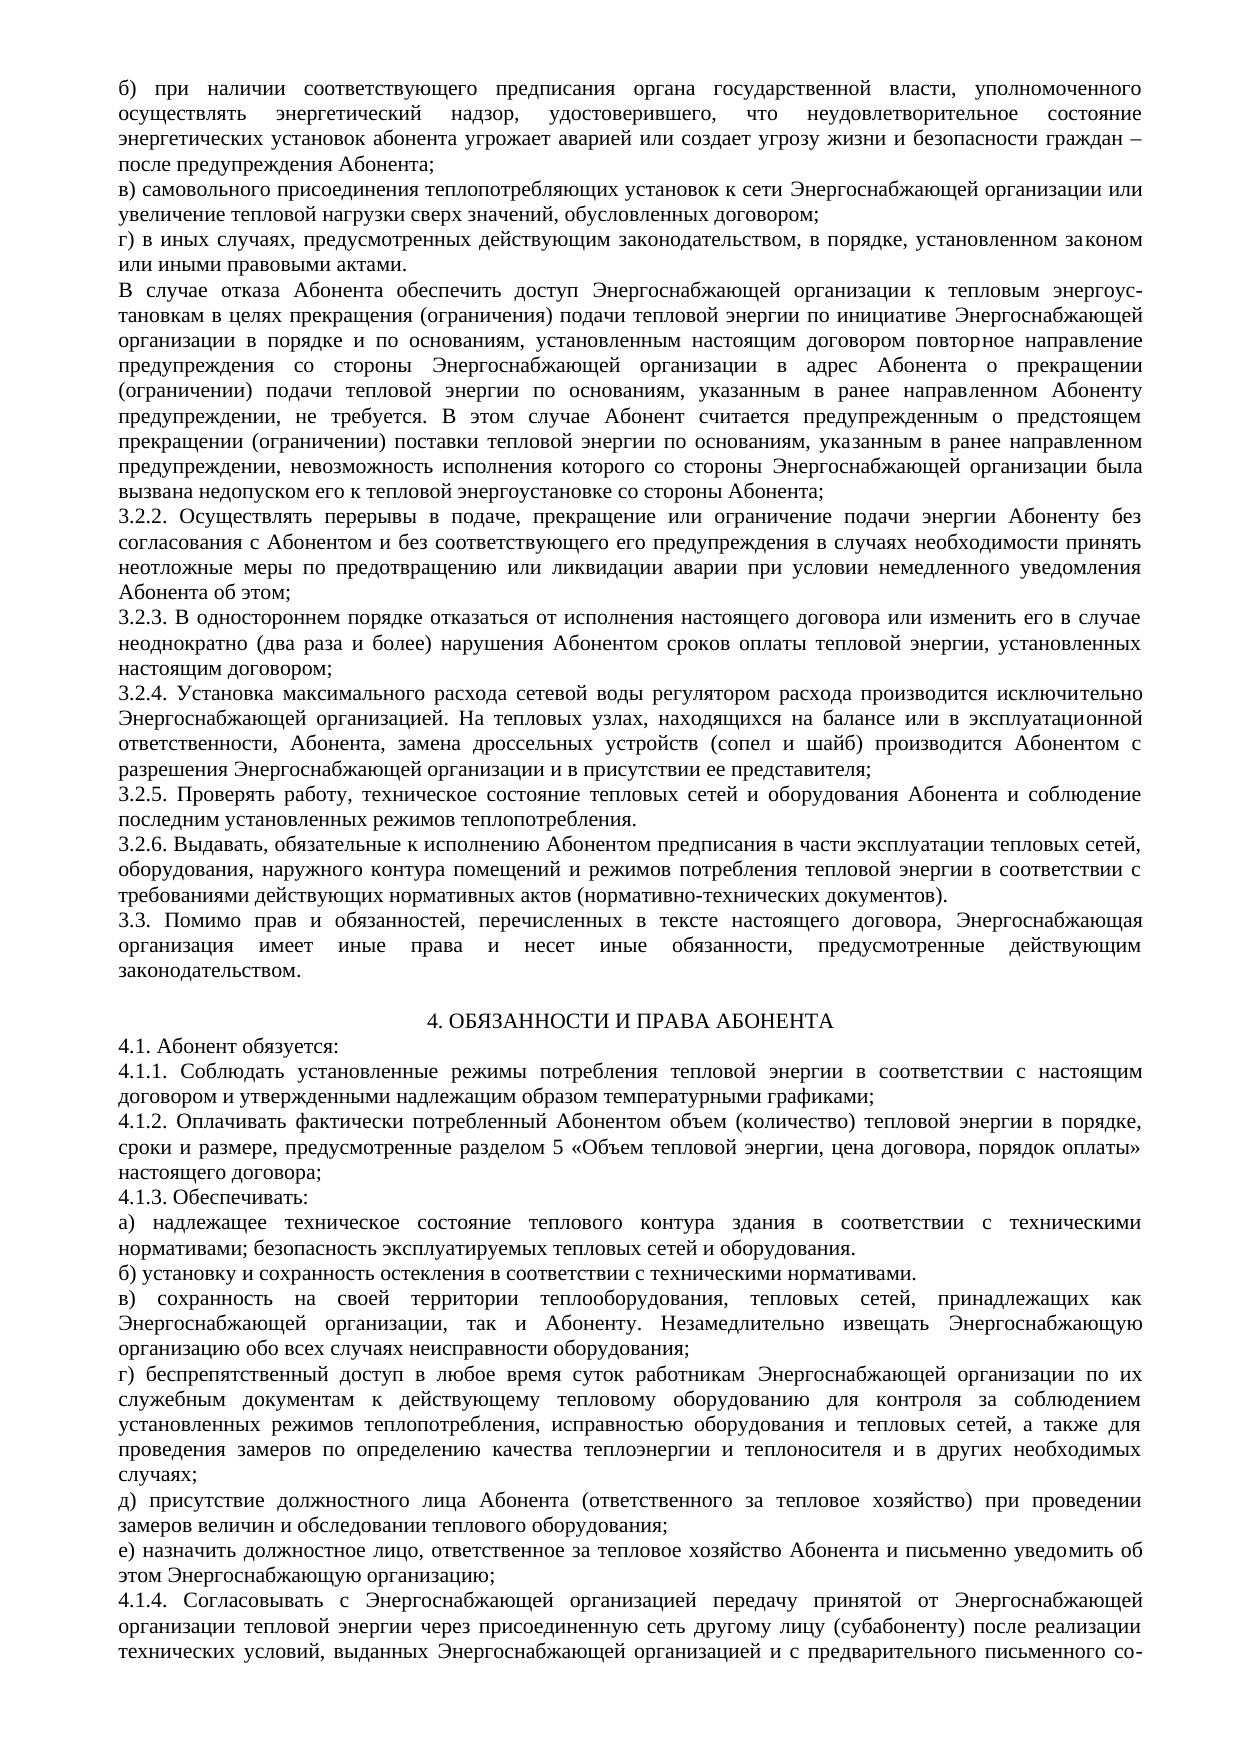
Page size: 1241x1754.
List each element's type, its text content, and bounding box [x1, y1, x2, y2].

text 4. ОБЯЗАННОСТИ И ПРАВА АБОНЕНТА [118, 1008, 1143, 1033]
text 3.2.5. Проверять работу, техническое состояние тепловых сетей и оборудования Абонента и соблюдение последним установленных режимов теплопотребления. [118, 781, 1143, 831]
text а) надлежащее техническое состояние теплового контура здания в соответствии с техническими нормативами; безопасность эксплуатируемых тепловых сетей и оборудования. [118, 1209, 1143, 1260]
text 3.2.4. Установка максимального расхода сетевой воды регулятором расхода производится исключительно Энергоснабжающей организацией. На тепловых узлах, находящихся на балансе или в эксплуатационной ответственности, Абонента, замена дроссельных устройств (сопел и шайб) производится Абонентом с разрешения Энергоснабжающей организации и в присутствии ее представителя; [118, 680, 1143, 781]
text 4.1.2. Оплачивать фактически потребленный Абонентом объем (количество) тепловой энергии в порядке, сроки и размере, предусмотренные разделом 5 «Объем тепловой энергии, цена договора, порядок оплаты» настоящего договора; [118, 1108, 1143, 1184]
text 4.1.3. Обеспечивать: [118, 1184, 1143, 1209]
text 4.1. Абонент обязуется: [118, 1033, 1143, 1058]
text г) в иных случаях, предусмотренных действующим законодательством, в порядке, установленном законом или иными правовыми актами. [118, 226, 1143, 277]
text е) назначить должностное лицо, ответственное за тепловое хозяйство Абонента и письменно уведомить об этом Энергоснабжающую организацию; [118, 1537, 1143, 1587]
text г) беспрепятственный доступ в любое время суток работникам Энергоснабжающей организации по их служебным документам к действующему тепловому оборудованию для контроля за соблюдением установленных режимов теплопотребления, исправностью оборудования и тепловых сетей, а также для проведения замеров по определению качества теплоэнергии и теплоносителя и в других необходимых случаях; [118, 1361, 1143, 1487]
text 3.2.2. Осуществлять перерывы в подаче, прекращение или ограничение подачи энергии Абоненту без согласования с Абонентом и без соответствующего его предупреждения в случаях необходимости принять неотложные меры по предотвращению или ликвидации аварии при условии немедленного уведомления Абонента об этом; [118, 503, 1143, 604]
text 3.3. Помимо прав и обязанностей, перечисленных в тексте настоящего договора, Энергоснабжающая организация имеет иные права и несет иные обязанности, предусмотренные действующим законодательством. [118, 907, 1143, 982]
text б) при наличии соответствующего предписания органа государственной власти, уполномоченного осуществлять энергетический надзор, удостоверившего, что неудовлетворительное состояние энергетических установок абонента угрожает аварией или создает угрозу жизни и безопасности граждан – после предупреждения Абонента; [118, 75, 1143, 176]
text д) присутствие должностного лица Абонента (ответственного за тепловое хозяйство) при проведении замеров величин и обследовании теплового оборудования; [118, 1487, 1143, 1537]
text В случае отказа Абонента обеспечить доступ Энергоснабжающей организации к тепловым энергоустановкам в целях прекращения (ограничения) подачи тепловой энергии по инициативе Энергоснабжающей организации в порядке и по основаниям, установленным настоящим договором повторное направление предупреждения со стороны Энергоснабжающей организации в адрес Абонента о прекращении (ограничении) подачи тепловой энергии по основаниям, указанным в ранее направленном Абоненту предупреждении, не требуется. В этом случае Абонент считается предупрежденным о предстоящем прекращении (ограничении) поставки тепловой энергии по основаниям, указанным в ранее направленном предупреждении, невозможность исполнения которого со стороны Энергоснабжающей организации была вызвана недопуском его к тепловой энергоустановке со стороны Абонента; [118, 277, 1143, 503]
text 4.1.1. Соблюдать установленные режимы потребления тепловой энергии в соответствии с настоящим договором и утвержденными надлежащим образом температурными графиками; [118, 1058, 1143, 1108]
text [118, 1587, 1143, 1663]
text в) самовольного присоединения теплопотребляющих установок к сети Энергоснабжающей организации или увеличение тепловой нагрузки сверх значений, обусловленных договором; [118, 176, 1143, 226]
text 3.2.3. В одностороннем порядке отказаться от исполнения настоящего договора или изменить его в случае неоднократно (два раза и более) нарушения Абонентом сроков оплаты тепловой энергии, установленных настоящим договором; [118, 604, 1143, 680]
text 3.2.6. Выдавать, обязательные к исполнению Абонентом предписания в части эксплуатации тепловых сетей, оборудования, наружного контура помещений и режимов потребления тепловой энергии в соответствии с требованиями действующих нормативных актов (нормативно-технических документов). [118, 831, 1143, 907]
text в) сохранность на своей территории теплооборудования, тепловых сетей, принадлежащих как Энергоснабжающей организации, так и Абоненту. Незамедлительно извещать Энергоснабжающую организацию обо всех случаях неисправности оборудования; [118, 1285, 1143, 1361]
text б) установку и сохранность остекления в соответствии с техническими нормативами. [118, 1260, 1143, 1285]
